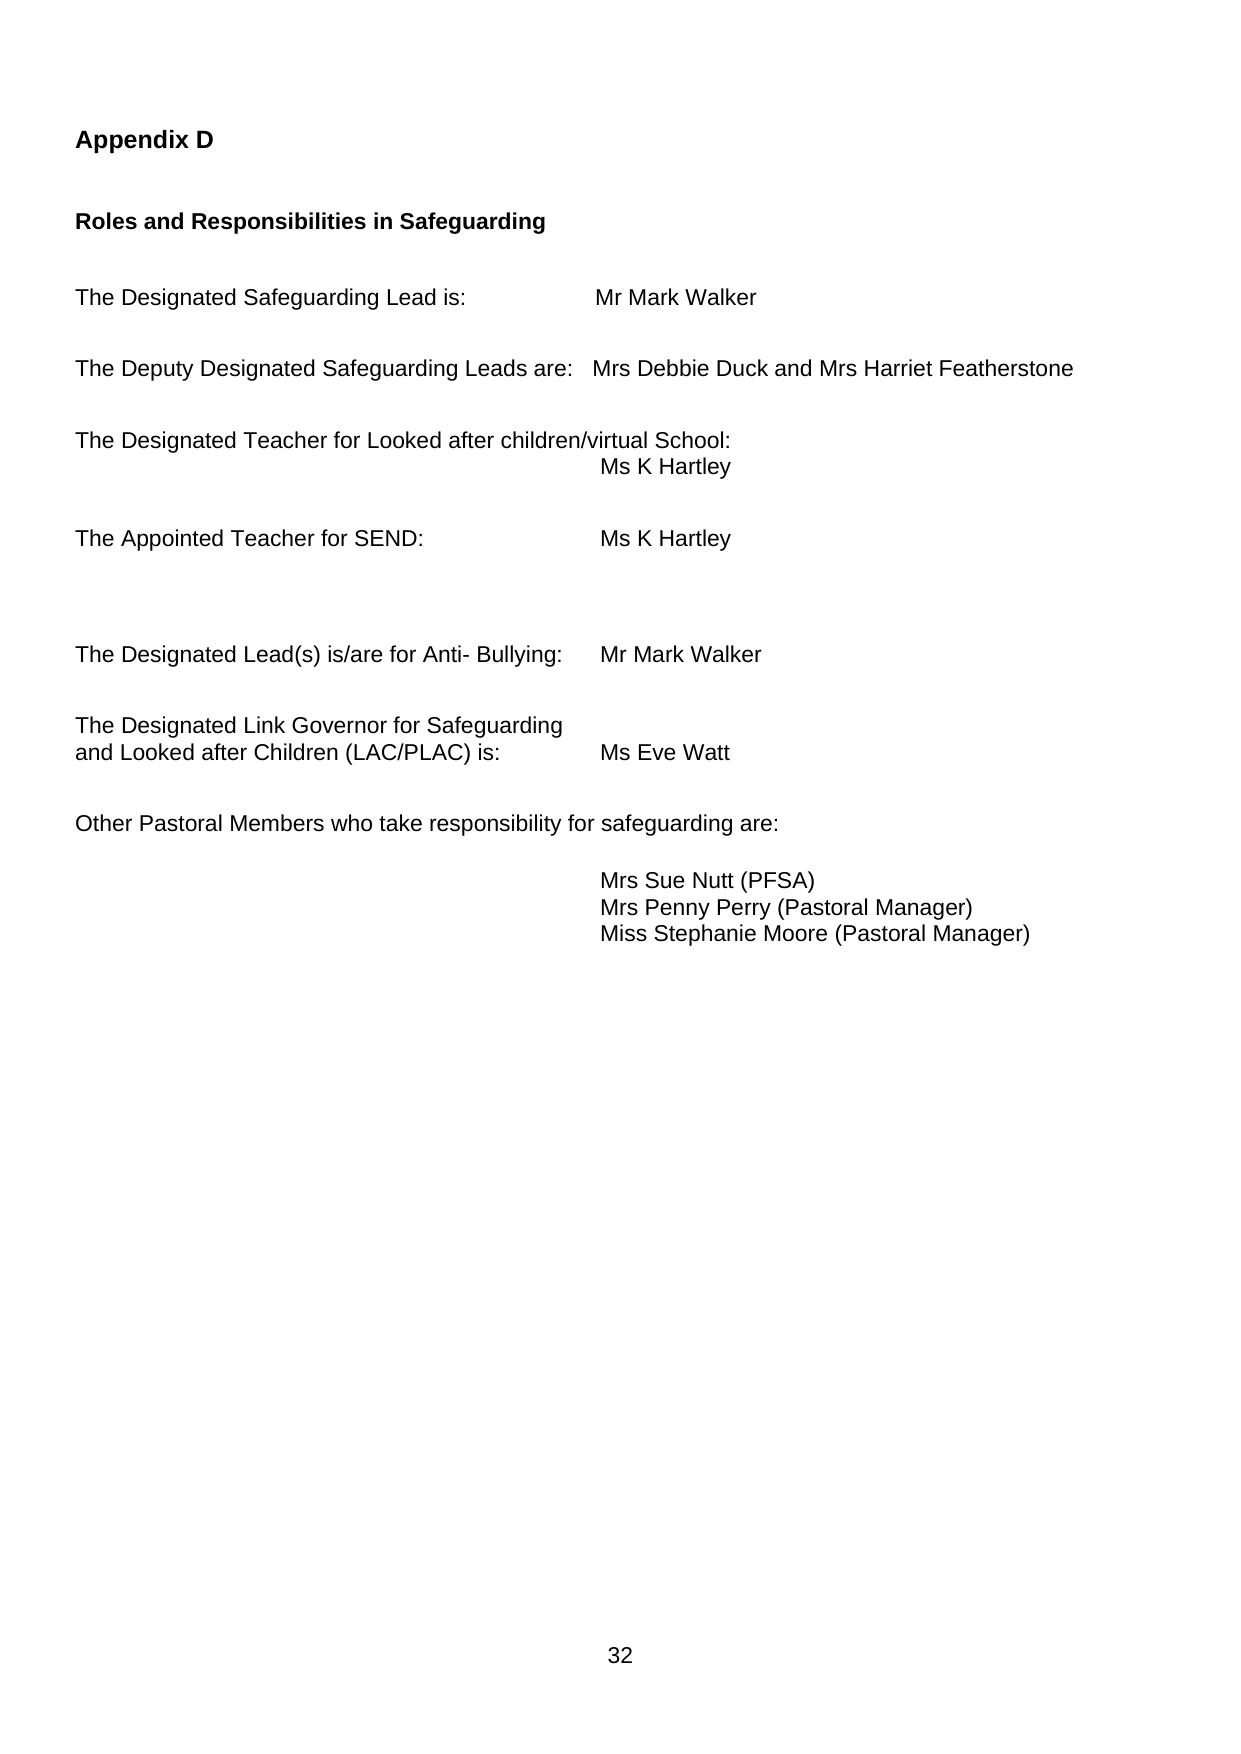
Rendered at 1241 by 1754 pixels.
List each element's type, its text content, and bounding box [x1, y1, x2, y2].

text The Designated Teacher for Looked after children/virtual School: [75, 427, 1165, 453]
text Other Pastoral Members who take responsibility for safeguarding are: [75, 810, 1165, 837]
text The Deputy Designated Safeguarding Leads are: Mrs Debbie Duck and Mrs Harriet Featherstone [75, 355, 1165, 382]
subtitle Roles and Responsibilities in Safeguarding [75, 208, 1165, 234]
text The Appointed Teacher for SEND: Ms K Hartley [75, 524, 1165, 551]
text The Designated Link Governor for Safeguarding [75, 712, 1165, 739]
text and Looked after Children (LAC/PLAC) is: Ms Eve Watt [75, 739, 1165, 765]
text Mrs Penny Perry (Pastoral Manager) [525, 893, 1165, 920]
text The Designated Lead(s) is/are for Anti- Bullying: Mr Mark Walker [75, 641, 1165, 667]
text Ms K Hartley [525, 453, 1165, 479]
text Miss Stephanie Moore (Pastoral Manager) [525, 920, 1165, 946]
subtitle Appendix D [75, 125, 1165, 154]
text The Designated Safeguarding Lead is: Mr Mark Walker [75, 284, 1165, 310]
text Mrs Sue Nutt (PFSA) [525, 867, 1165, 893]
